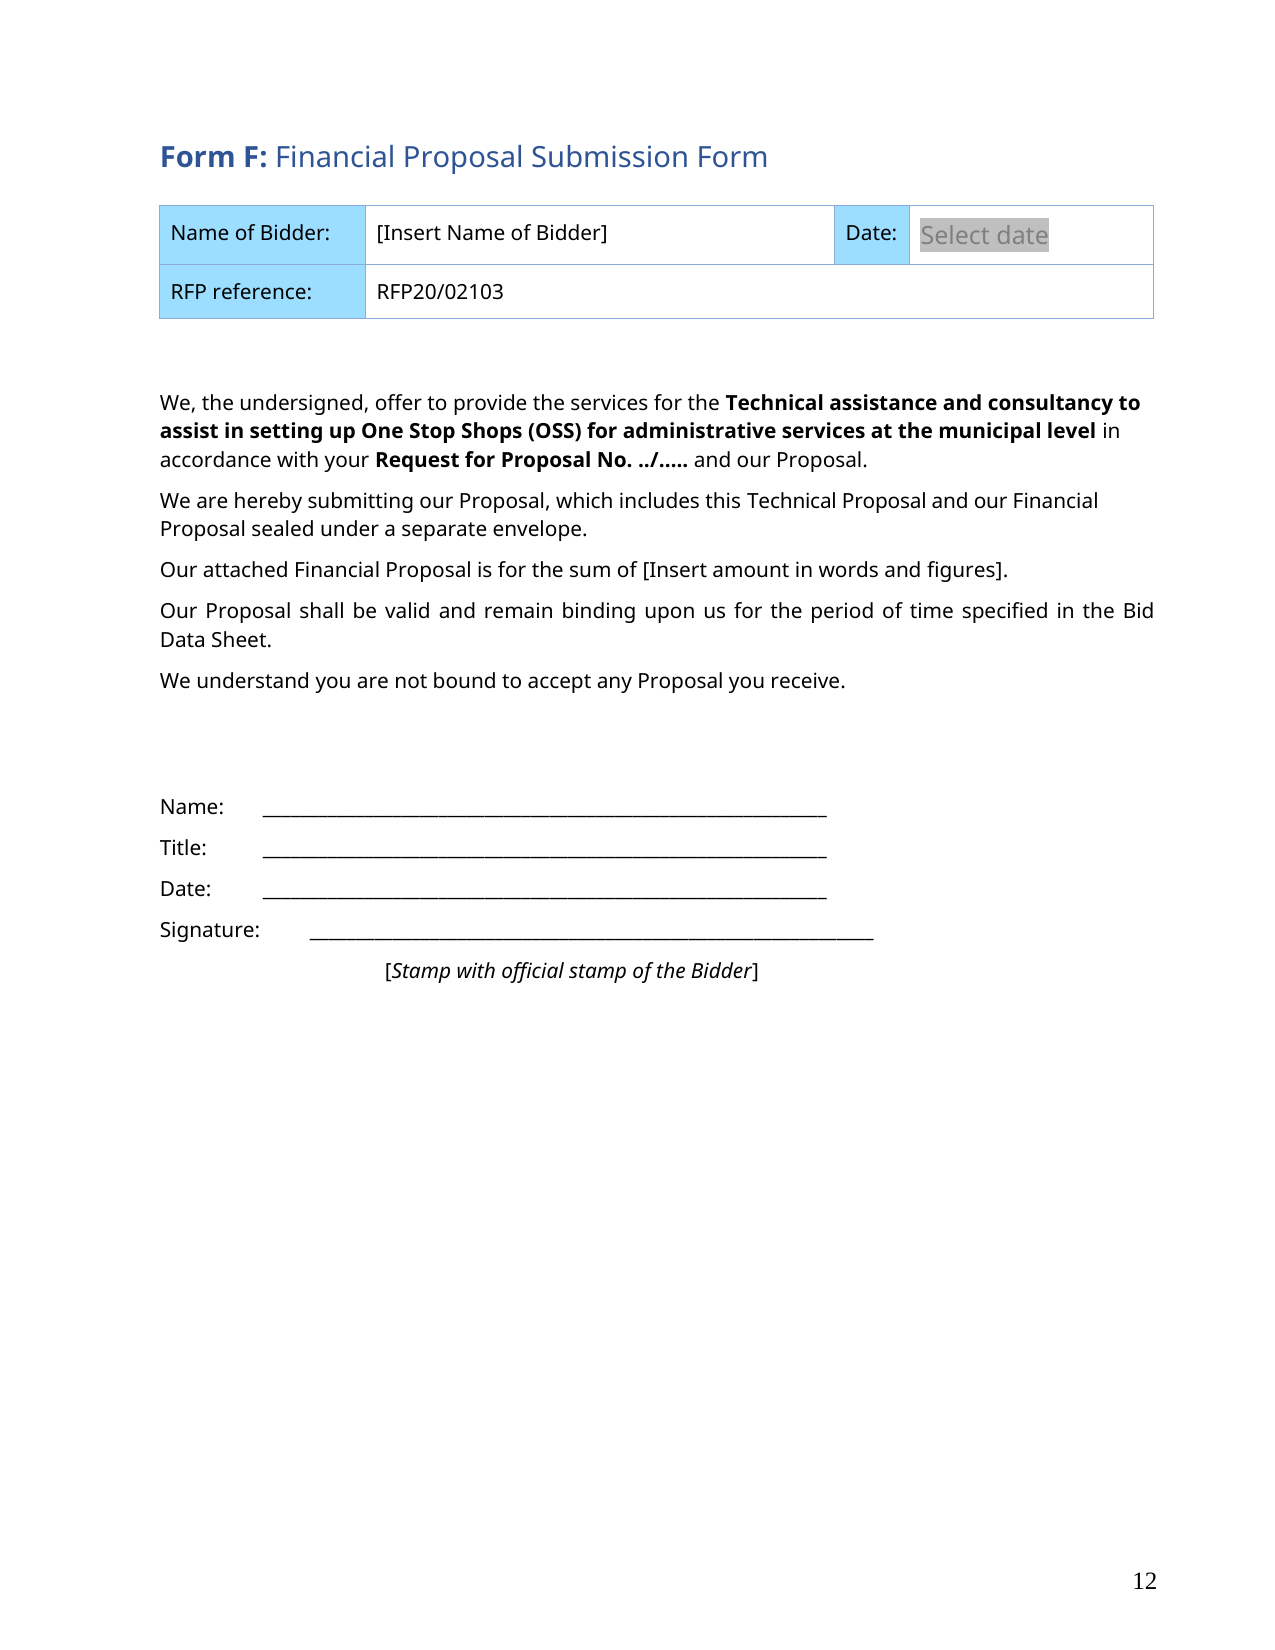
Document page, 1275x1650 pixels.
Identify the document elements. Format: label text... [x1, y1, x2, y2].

table_header [Insert Name of Bidder] [366, 206, 834, 264]
subtitle Form F: Financial Proposal Submission Form [159, 137, 1157, 176]
text We understand you are not bound to accept any Proposal you receive. [159, 666, 1157, 694]
table_header Date: [835, 206, 909, 264]
text Title: _____________________________________________________________ [159, 833, 1157, 861]
table_cell RFP reference: [160, 265, 365, 318]
table_header [910, 206, 1153, 264]
text We, the undersigned, offer to provide the services for the Technical assistance and consultancy to assist in setting up One Stop Shops (OSS) for administrative services at the municipal level in accordance with your Request for Proposal No. ../….. and our Proposal. [159, 388, 1157, 473]
table_cell RFP20/02103 [366, 265, 1153, 318]
text We are hereby submitting our Proposal, which includes this Technical Proposal and our Financial Proposal sealed under a separate envelope. [159, 486, 1157, 543]
text Date: _____________________________________________________________ [159, 874, 1157, 902]
text Our attached Financial Proposal is for the sum of [Insert amount in words and figures]. [159, 555, 1157, 584]
text Name: _____________________________________________________________ [159, 792, 1157, 820]
text Signature: _____________________________________________________________ [159, 915, 1157, 943]
text [Stamp with official stamp of the Bidder] [309, 956, 1157, 984]
text Our Proposal shall be valid and remain binding upon us for the period of time specified in the Bid Data Sheet. [159, 596, 1157, 653]
table_header Name of Bidder: [160, 206, 365, 264]
